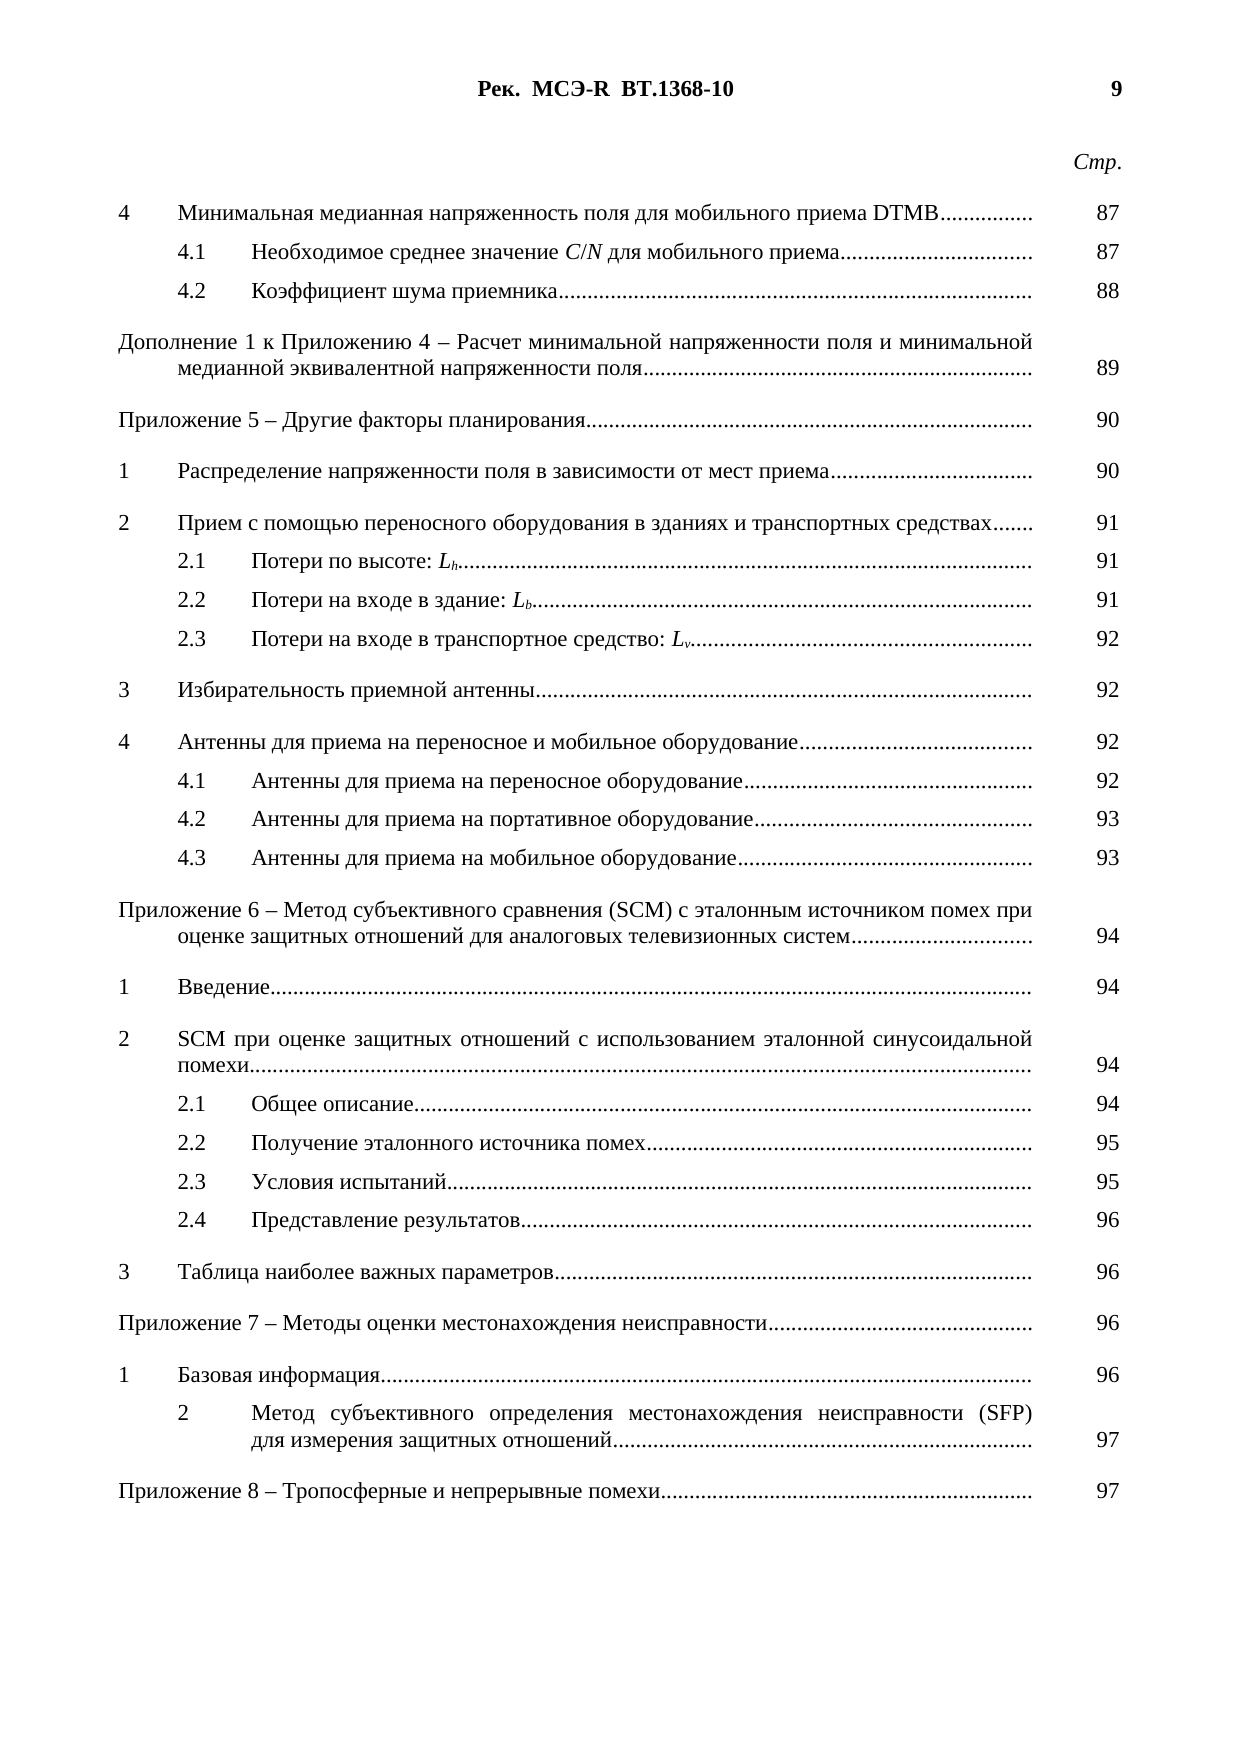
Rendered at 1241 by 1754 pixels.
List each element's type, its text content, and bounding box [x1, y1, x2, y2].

text 1 Введение 94 [118, 973, 1033, 1000]
text 2.3 Потери на входе в транспортное средство: Lv 92 [177, 625, 1033, 651]
text Стр. [118, 148, 1122, 174]
text 4 Минимальная медианная напряженность поля для мобильного приема DTMB 87 [118, 199, 1033, 225]
text 2.3 Условия испытаний 95 [177, 1168, 1033, 1194]
text 4.2 Антенны для приема на портативное оборудование 93 [177, 806, 1033, 832]
text 2 SCM при оценке защитных отношений с использованием эталонной синусоидальной помехи 94 [118, 1025, 1033, 1077]
text Приложение 5 – Другие факторы планирования 90 [118, 406, 1033, 432]
text 3 Таблица наиболее важных параметров 96 [118, 1258, 1033, 1284]
text Приложение 6 – Метод субъективного сравнения (SCM) с эталонным источником помех при оценке защитных отношений для аналоговых телевизионных систем 94 [118, 896, 1033, 948]
text 2.2 Получение эталонного источника помех 95 [177, 1129, 1033, 1155]
text 4.2 Коэффициент шума приемника 88 [177, 277, 1033, 303]
text 4.1 Необходимое среднее значение C/N для мобильного приема 87 [177, 238, 1033, 264]
text 2.1 Общее описание 94 [177, 1090, 1033, 1116]
text 3 Избирательность приемной антенны 92 [118, 676, 1033, 703]
text 4.1 Антенны для приема на переносное оборудование 92 [177, 767, 1033, 793]
text 1 Базовая информация 96 [118, 1361, 1033, 1387]
text 1 Распределение напряженности поля в зависимости от мест приема 90 [118, 457, 1033, 483]
text 4.3 Антенны для приема на мобильное оборудование 93 [177, 844, 1033, 871]
text 2.2 Потери на входе в здание: Lb 91 [177, 586, 1033, 613]
text 2 Прием с помощью переносного оборудования в зданиях и транспортных средствах 91 [118, 508, 1033, 535]
text Приложение 8 – Тропосферные и непрерывные помехи 97 [118, 1477, 1033, 1503]
text 2.1 Потери по высоте: Lh 91 [177, 547, 1033, 574]
text 2 Метод субъективного определения местонахождения неисправности (SFP) для измерения защитных отношений 97 [177, 1399, 1033, 1452]
text Приложение 7 – Методы оценки местонахождения неисправности 96 [118, 1309, 1033, 1336]
text Дополнение 1 к Приложению 4 – Расчет минимальной напряженности поля и минимальной медианной эквивалентной напряженности поля 89 [118, 328, 1033, 381]
text 2.4 Представление результатов 96 [177, 1207, 1033, 1233]
text 4 Антенны для приема на переносное и мобильное оборудование 92 [118, 728, 1033, 754]
